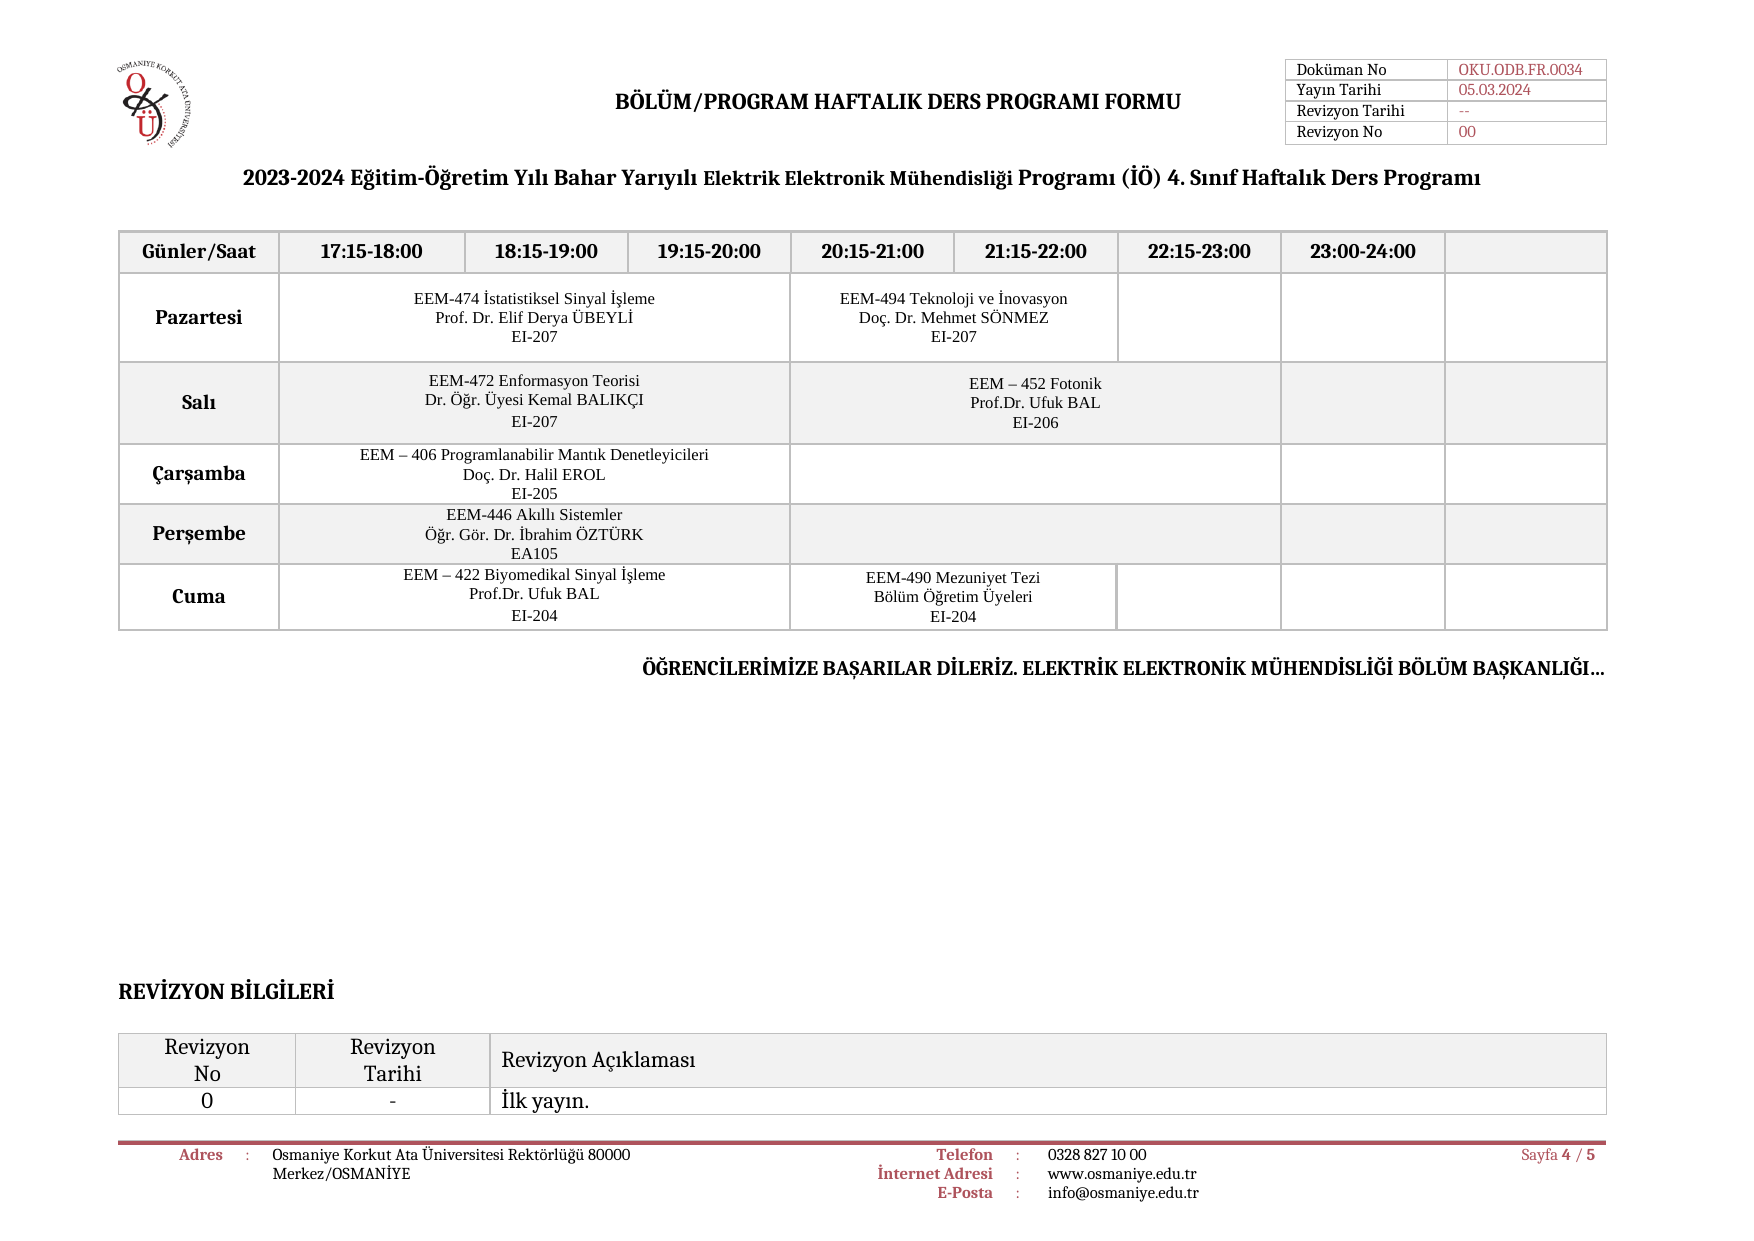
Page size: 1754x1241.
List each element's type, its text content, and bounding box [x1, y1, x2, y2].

table_cell İlk yayın. [491, 1088, 1606, 1114]
table_header 23:00-24:00 [1282, 233, 1444, 272]
table_cell [1446, 363, 1606, 443]
table_header Revizyon Tarihi [296, 1034, 489, 1087]
table_cell Cuma [120, 565, 278, 629]
table_cell EEM-446 Akıllı Sistemler Öğr. Gör. Dr. İbrahim ÖZTÜRK EA105 [280, 505, 789, 563]
table_header 21:15-22:00 [955, 233, 1117, 272]
table_cell [1446, 445, 1606, 503]
table_cell EEM – 406 Programlanabilir Mantık Denetleyicileri Doç. Dr. Halil EROL EI-205 [280, 445, 789, 503]
table_cell [1119, 274, 1280, 361]
table_cell EEM-472 Enformasyon Teorisi Dr. Öğr. Üyesi Kemal BALIKÇI EI-207 [280, 363, 789, 443]
table_cell Pazartesi [120, 274, 278, 361]
table_cell Perşembe [120, 505, 278, 563]
table_cell 0 [119, 1088, 295, 1114]
table_cell [791, 505, 1280, 563]
table_header 19:15-20:00 [629, 233, 790, 272]
text 2023-2024 Eğitim-Öğretim Yılı Bahar Yarıyılı Elektrik Elektronik Mühendisliği Programı (İÖ) 4. Sınıf Haftalık Ders Programı [118, 165, 1606, 191]
table_cell [1282, 274, 1444, 361]
table_cell [1282, 445, 1444, 503]
table_cell [1282, 363, 1444, 443]
table_cell [1282, 565, 1444, 629]
table_header 20:15-21:00 [792, 233, 953, 272]
table_cell EEM-474 İstatistiksel Sinyal İşleme Prof. Dr. Elif Derya ÜBEYLİ EI-207 [280, 274, 789, 361]
table_cell [1446, 565, 1606, 629]
table_header 22:15-23:00 [1119, 233, 1280, 272]
table_header [1446, 233, 1606, 272]
table_cell EEM-494 Teknoloji ve İnovasyon Doç. Dr. Mehmet SÖNMEZ EI-207 [791, 274, 1117, 361]
table_cell EEM – 422 Biyomedikal Sinyal İşleme Prof.Dr. Ufuk BAL EI-204 [280, 565, 789, 629]
table_header 18:15-19:00 [466, 233, 627, 272]
table_cell [791, 445, 1280, 503]
table_header Günler/Saat [120, 233, 278, 272]
table_cell - [296, 1088, 489, 1114]
text REVİZYON BİLGİLERİ [118, 979, 1606, 1005]
table_cell [1118, 565, 1280, 629]
table_cell Salı [120, 363, 278, 443]
table_cell [1446, 505, 1606, 563]
table_cell [1282, 505, 1444, 563]
table_header 17:15-18:00 [280, 233, 464, 272]
table_cell [1446, 274, 1606, 361]
table_cell Çarşamba [120, 445, 278, 503]
picture [117, 60, 191, 148]
table_header Revizyon No [119, 1034, 295, 1087]
table_cell EEM – 452 Fotonik Prof.Dr. Ufuk BAL EI-206 [791, 363, 1280, 443]
table_cell EEM-490 Mezuniyet Tezi Bölüm Öğretim Üyeleri EI-204 [791, 565, 1115, 629]
text ÖĞRENCİLERİMİZE BAŞARILAR DİLERİZ. ELEKTRİK ELEKTRONİK MÜHENDİSLİĞİ BÖLÜM BAŞKANLIĞI… [118, 657, 1606, 681]
table_header Revizyon Açıklaması [491, 1034, 1606, 1087]
